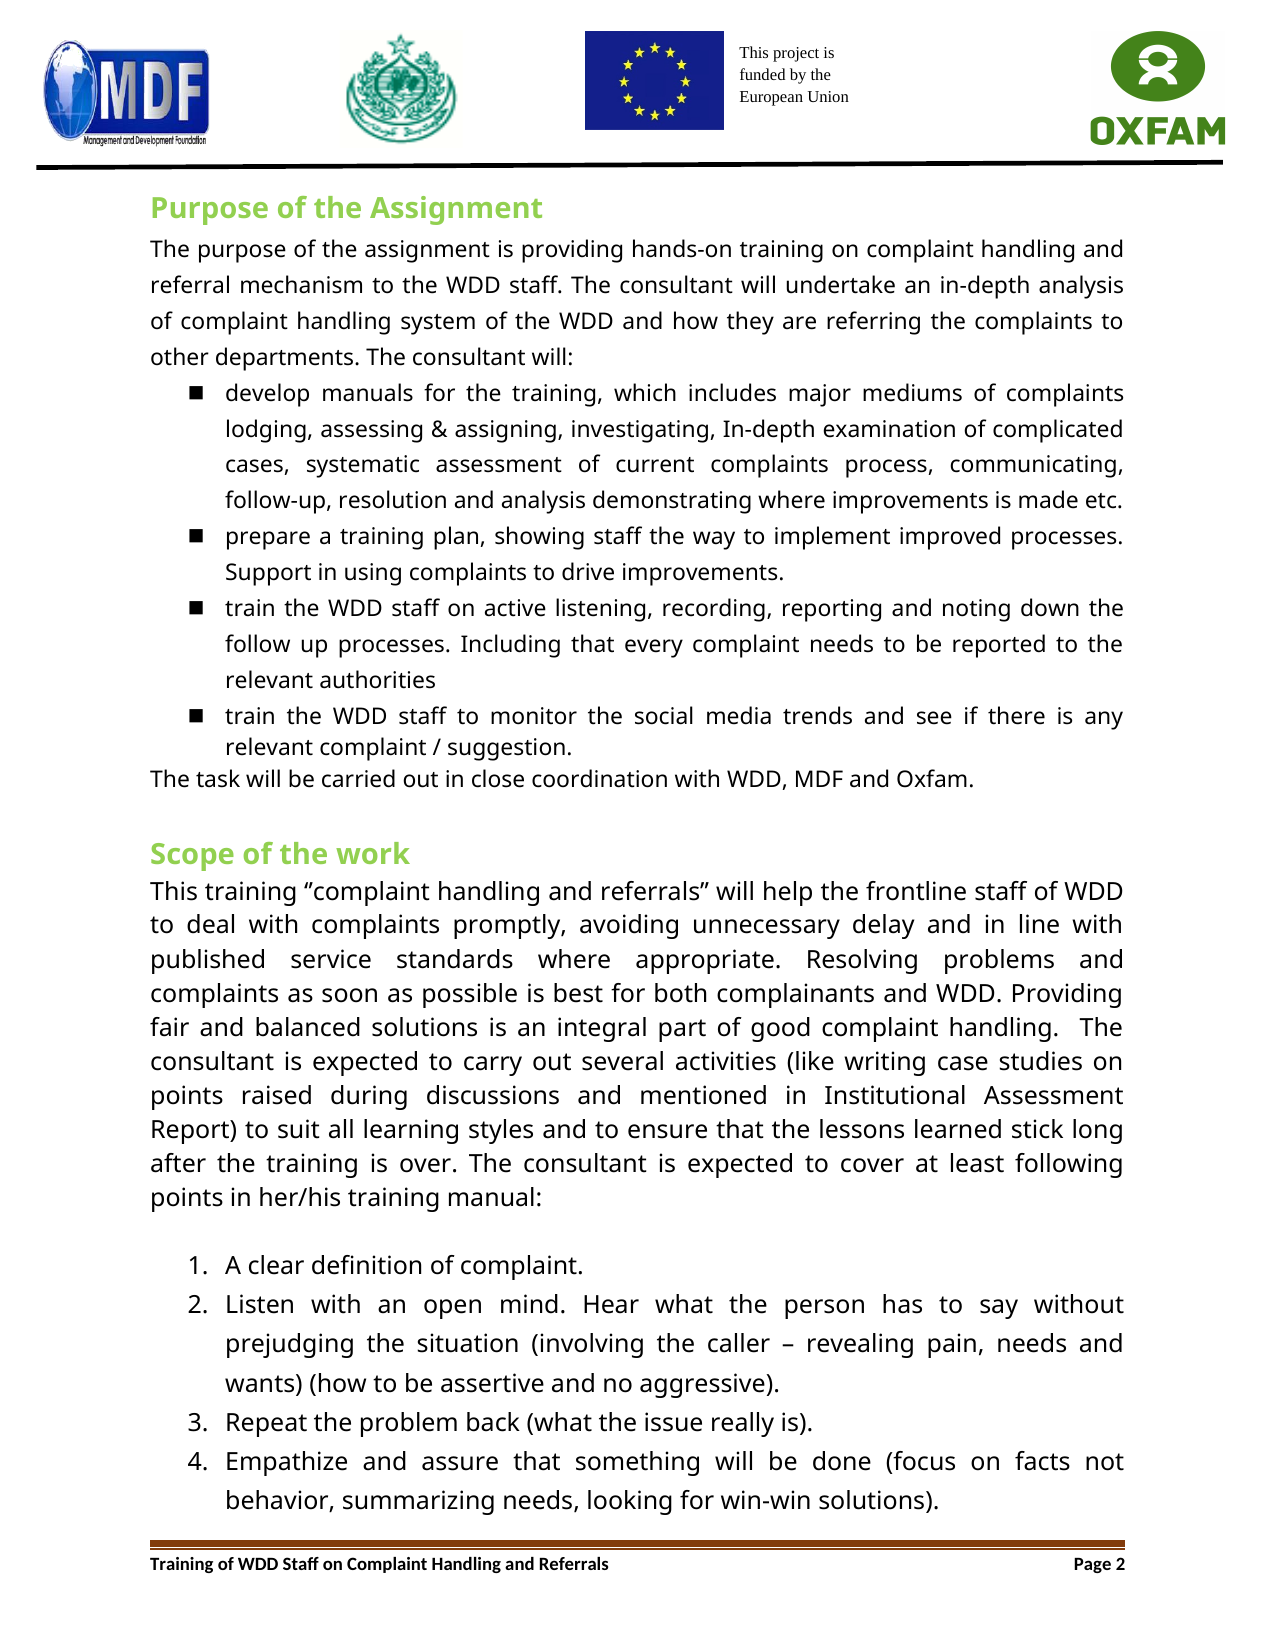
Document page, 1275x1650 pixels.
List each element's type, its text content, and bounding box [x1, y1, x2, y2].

list train the WDD staff to monitor the social media trends and see if there is any relevant complaint / suggestion. [187, 700, 1125, 762]
picture [42, 40, 211, 151]
picture [1090, 31, 1225, 145]
text The task will be carried out in close coordination with WDD, MDF and Oxfam. [150, 762, 1125, 794]
list develop manuals for the training, which includes major mediums of complaints lodging, assessing & assigning, investigating, In-depth examination of complicated cases, systematic assessment of current complaints process, communicating, follow-up, resolution and analysis demonstrating where improvements is made etc. [187, 377, 1125, 516]
list Listen with an open mind. Hear what the person has to say without prejudging the situation (involving the caller – revealing pain, needs and wants) (how to be assertive and no aggressive). [187, 1287, 1125, 1399]
text Scope of the work [150, 833, 1125, 873]
list A clear definition of complaint. [187, 1248, 1125, 1282]
subtitle Purpose of the Assignment [150, 187, 1125, 227]
picture [585, 31, 724, 130]
text The purpose of the assignment is providing hands-on training on complaint handling and referral mechanism to the WDD staff. The consultant will undertake an in-depth analysis of complaint handling system of the WDD and how they are referring the complaints to other departments. The consultant will: [150, 233, 1125, 372]
list prepare a training plan, showing staff the way to implement improved processes. Support in using complaints to drive improvements. [187, 520, 1125, 587]
list Empathize and assure that something will be done (focus on facts not behavior, summarizing needs, looking for win-win solutions). [187, 1444, 1125, 1517]
list Repeat the problem back (what the issue really is). [187, 1404, 1125, 1438]
list train the WDD staff on active listening, recording, reporting and noting down the follow up processes. Including that every complaint needs to be reported to the relevant authorities [187, 592, 1125, 695]
picture [339, 30, 463, 148]
text This training ‘’complaint handling and referrals’’ will help the frontline staff of WDD to deal with complaints promptly, avoiding unnecessary delay and in line with published service standards where appropriate. Resolving problems and complaints as soon as possible is best for both complainants and WDD. Providing fair and balanced solutions is an integral part of good complaint handling. The consultant is expected to carry out several activities (like writing case studies on points raised during discussions and mentioned in Institutional Assessment Report) to suit all learning styles and to ensure that the lessons learned stick long after the training is over. The consultant is expected to cover at least following points in her/his training manual: [150, 873, 1125, 1214]
